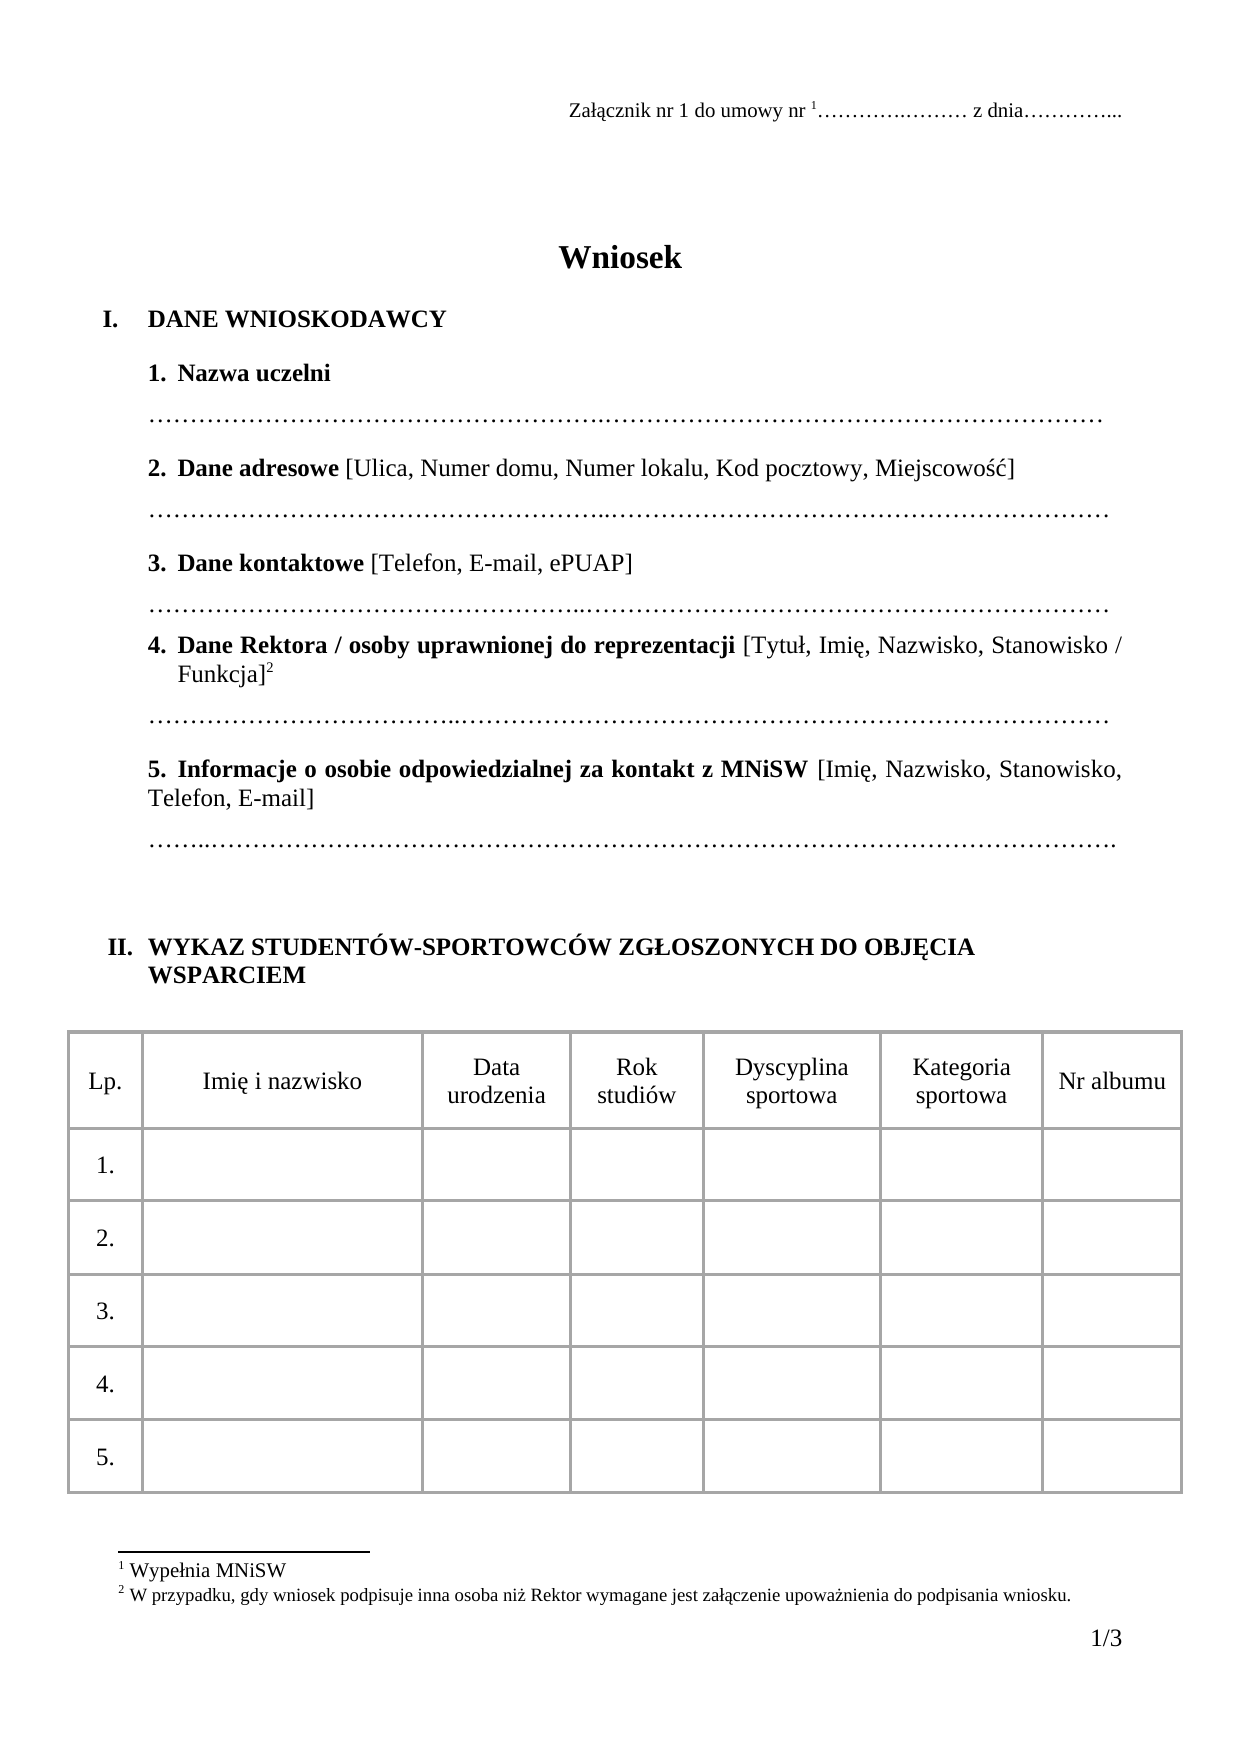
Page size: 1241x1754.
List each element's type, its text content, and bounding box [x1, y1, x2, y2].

list ……..………………………………………………………………………………………………. [148, 824, 1122, 853]
table_cell [144, 1276, 421, 1345]
table_cell [144, 1348, 421, 1418]
table_cell [1044, 1421, 1180, 1491]
table_cell 4. [70, 1348, 141, 1418]
list Dane kontaktowe [Telefon, E-mail, ePUAP] [148, 548, 1122, 577]
table_cell [144, 1421, 421, 1491]
list ………………………………………………..…………………………………………………… [148, 494, 1122, 523]
table_cell [882, 1130, 1041, 1199]
table_cell [424, 1348, 569, 1418]
text Załącznik nr 1 do umowy nr ………….……… z dnia…………... [192, 98, 1122, 122]
table_header Rok studiów [572, 1034, 702, 1127]
table_header Data urodzenia [424, 1034, 569, 1127]
table_cell [882, 1276, 1041, 1345]
list WYKAZ STUDENTÓW-SPORTOWCÓW ZGŁOSZONYCH DO OBJĘCIA WSPARCIEM [133, 932, 1122, 989]
list Informacje o osobie odpowiedzialnej za kontakt z MNiSW [Imię, Nazwisko, Stanowisko, Telefon, E-mail] [148, 754, 1122, 812]
table_header Dyscyplina sportowa [705, 1034, 879, 1127]
text Wniosek [118, 237, 1122, 275]
table_cell [572, 1130, 702, 1199]
table_cell [572, 1276, 702, 1345]
table_cell [705, 1421, 879, 1491]
table_cell [1044, 1202, 1180, 1273]
table_cell [1044, 1130, 1180, 1199]
table_cell [882, 1202, 1041, 1273]
list ……………………………………………….…………………………………………………… [148, 399, 1122, 428]
list Dane Rektora / osoby uprawnionej do reprezentacji [Tytuł, Imię, Nazwisko, Stanowisko / Funkcja] [148, 630, 1122, 688]
list DANE WNIOSKODAWCY [118, 304, 1122, 333]
list Dane adresowe [Ulica, Numer domu, Numer lokalu, Kod pocztowy, Miejscowość] [148, 453, 1122, 482]
table_header Lp. [70, 1034, 141, 1127]
table_cell [572, 1202, 702, 1273]
table_cell [424, 1276, 569, 1345]
table_cell [1044, 1348, 1180, 1418]
table_header Imię i nazwisko [144, 1034, 421, 1127]
table_cell [705, 1348, 879, 1418]
table_header Nr albumu [1044, 1034, 1180, 1127]
table_cell [705, 1130, 879, 1199]
table_cell [424, 1202, 569, 1273]
table_cell [1044, 1276, 1180, 1345]
table_cell [144, 1130, 421, 1199]
table_cell [882, 1421, 1041, 1491]
table_cell [424, 1421, 569, 1491]
table_cell 2. [70, 1202, 141, 1273]
list ………………………………..…………………………………………………………………… [148, 700, 1122, 729]
table_cell [144, 1202, 421, 1273]
table_cell [705, 1276, 879, 1345]
table_cell [572, 1421, 702, 1491]
table_cell 1. [70, 1130, 141, 1199]
table_cell 5. [70, 1421, 141, 1491]
table_cell [705, 1202, 879, 1273]
table_cell [424, 1130, 569, 1199]
table_cell [882, 1348, 1041, 1418]
list ……………………………………………..……………………………………………………… [148, 589, 1122, 618]
list Nazwa uczelni [148, 358, 1122, 387]
table_header Kategoria sportowa [882, 1034, 1041, 1127]
table_cell [572, 1348, 702, 1418]
table_cell 3. [70, 1276, 141, 1345]
